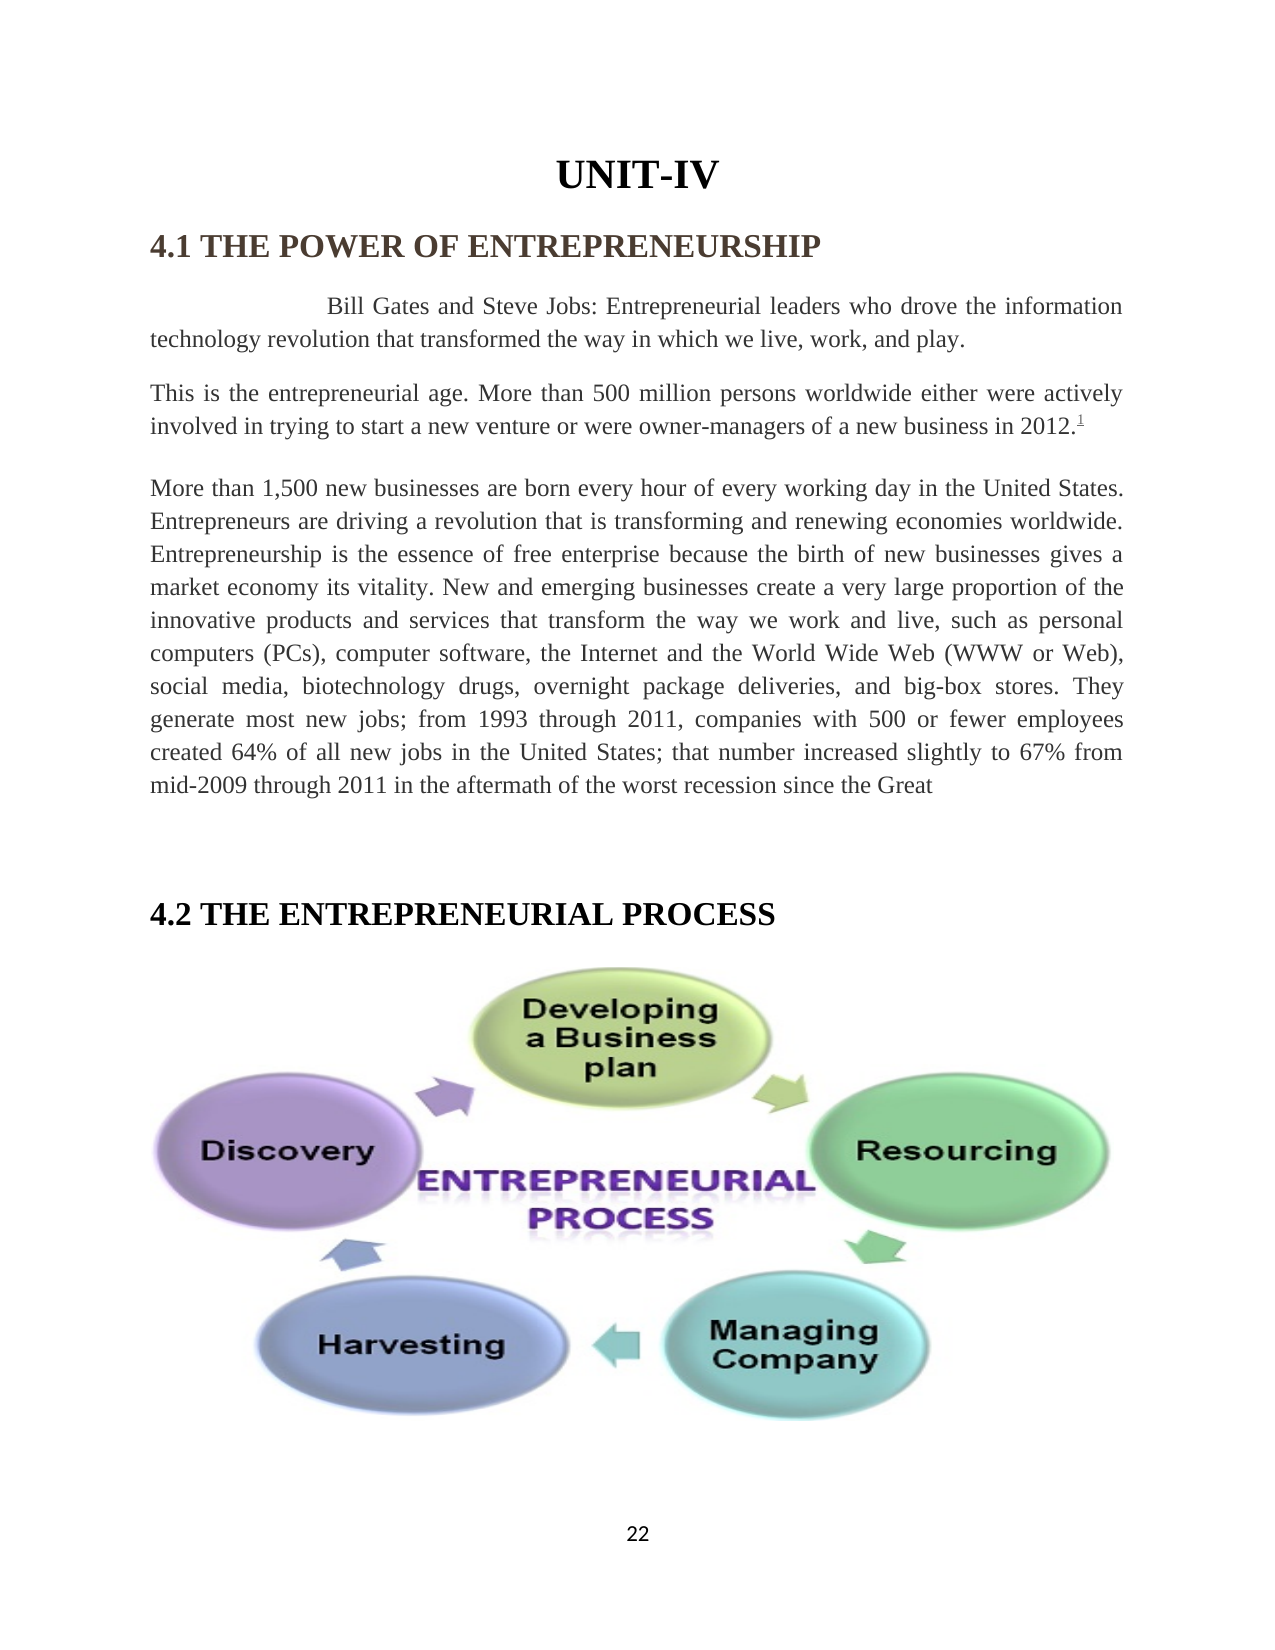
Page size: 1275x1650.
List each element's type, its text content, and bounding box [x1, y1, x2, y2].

text More than 1,500 new businesses are born every hour of every working day in the United States. Entrepreneurs are driving a revolution that is transforming and renewing economies worldwide. Entrepreneurship is the essence of free enterprise because the birth of new businesses gives a market economy its vitality. New and emerging businesses create a very large proportion of the innovative products and services that transform the way we work and live, such as personal computers (PCs), computer software, the Internet and the World Wide Web (WWW or Web), social media, biotechnology drugs, overnight package deliveries, and big-box stores. They generate most new jobs; from 1993 through 2011, companies with 500 or fewer employees created 64% of all new jobs in the United States; that number increased slightly to 67% from mid-2009 through 2011 in the aftermath of the worst recession since the Great [150, 473, 1125, 799]
text 4.2 THE ENTREPRENEURIAL PROCESS [150, 894, 1125, 933]
text Bill Gates and Steve Jobs: Entrepreneurial leaders who drove the information technology revolution that transformed the way in which we live, work, and play. [150, 291, 1125, 353]
text 4.1 THE POWER OF ENTREPRENEURSHIP [150, 226, 1125, 264]
picture [150, 967, 1114, 1421]
text UNIT-IV [150, 150, 1125, 198]
text This is the entrepreneurial age. More than 500 million persons worldwide either were actively involved in trying to start a new venture or were owner-managers of a new business in 2012.1 [150, 378, 1125, 439]
